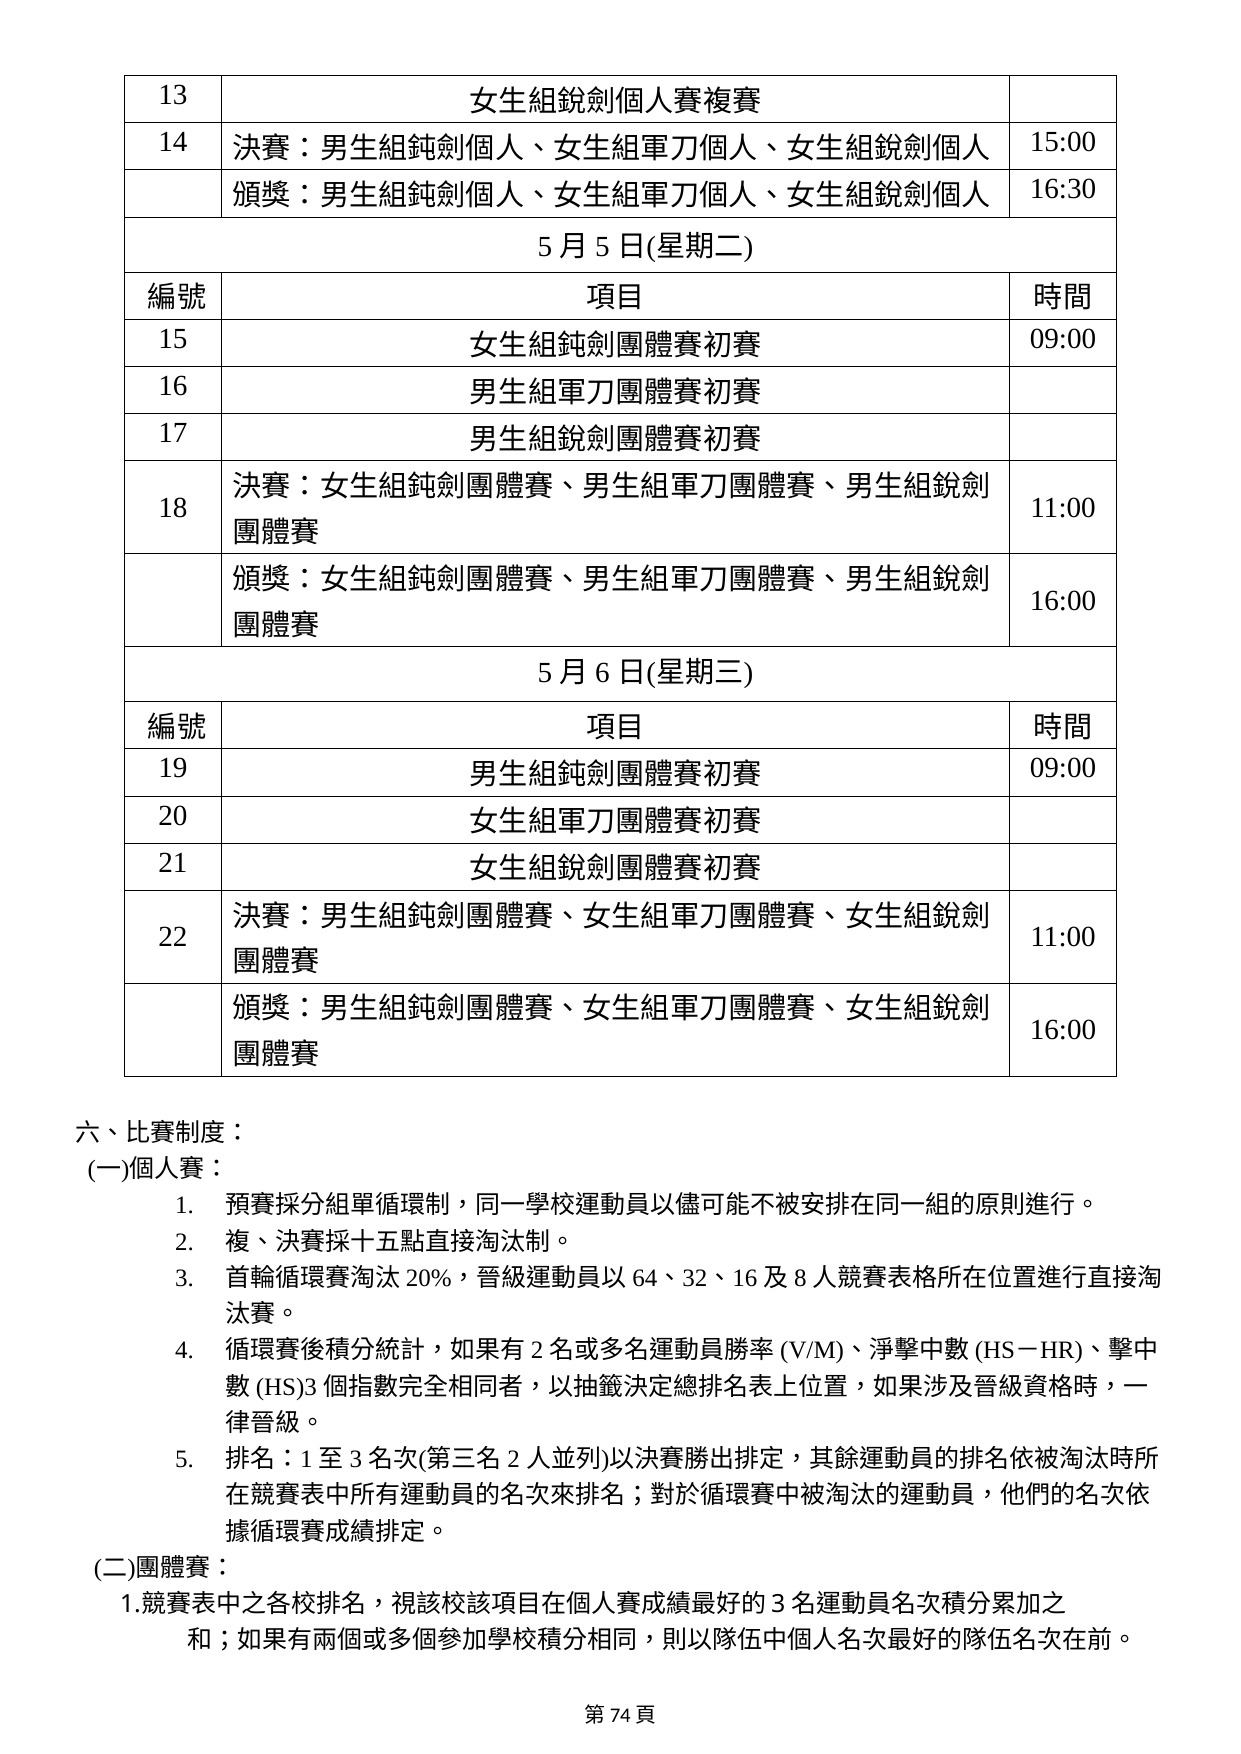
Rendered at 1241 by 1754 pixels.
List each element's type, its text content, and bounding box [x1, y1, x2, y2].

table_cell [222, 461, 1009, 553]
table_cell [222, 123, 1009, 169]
list 複、決賽採十五點直接淘汰制。 [175, 1221, 1165, 1257]
list 循環賽後積分統計，如果有 2 名或多名運動員勝率 (V/M)、淨擊中數 (HS－HR)、擊中數 (HS)3 個指數完全相同者，以抽籤決定總排名表上位置，如果涉及晉級資格時，一律晉級。 [175, 1330, 1165, 1439]
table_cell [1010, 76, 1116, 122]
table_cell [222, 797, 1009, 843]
text (二)團體賽： [75, 1547, 1165, 1584]
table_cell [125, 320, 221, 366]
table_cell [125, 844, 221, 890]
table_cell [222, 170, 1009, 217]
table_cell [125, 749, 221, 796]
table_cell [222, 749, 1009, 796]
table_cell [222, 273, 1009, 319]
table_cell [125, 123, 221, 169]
text 1.競賽表中之各校排名，視該校該項目在個人賽成績最好的3 名運動員名次積分累加之 [75, 1584, 1165, 1620]
text (一)個人賽： [75, 1149, 1165, 1185]
list 首輪循環賽淘汰 20%，晉級運動員以 64、32、16 及 8 人競賽表格所在位置進行直接淘汰賽。 [175, 1257, 1165, 1330]
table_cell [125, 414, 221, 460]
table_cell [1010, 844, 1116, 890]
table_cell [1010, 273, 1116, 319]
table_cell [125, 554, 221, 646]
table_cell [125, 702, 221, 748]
list 排名：1 至 3 名次(第三名 2 人並列)以決賽勝出排定，其餘運動員的排名依被淘汰時所在競賽表中所有運動員的名次來排名；對於循環賽中被淘汰的運動員，他們的名次依據循環賽成績排定。 [175, 1439, 1165, 1547]
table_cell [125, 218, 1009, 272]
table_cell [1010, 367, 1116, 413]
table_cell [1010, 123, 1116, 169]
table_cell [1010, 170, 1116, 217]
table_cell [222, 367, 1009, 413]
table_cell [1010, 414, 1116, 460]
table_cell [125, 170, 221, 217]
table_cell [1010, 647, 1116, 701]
text 六、比賽制度： [75, 1112, 1165, 1149]
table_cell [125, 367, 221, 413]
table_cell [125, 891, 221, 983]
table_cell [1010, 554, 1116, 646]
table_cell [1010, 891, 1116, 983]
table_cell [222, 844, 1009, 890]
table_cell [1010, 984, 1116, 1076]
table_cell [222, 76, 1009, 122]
text 和；如果有兩個或多個參加學校積分相同，則以隊伍中個人名次最好的隊伍名次在前。 [75, 1620, 1165, 1656]
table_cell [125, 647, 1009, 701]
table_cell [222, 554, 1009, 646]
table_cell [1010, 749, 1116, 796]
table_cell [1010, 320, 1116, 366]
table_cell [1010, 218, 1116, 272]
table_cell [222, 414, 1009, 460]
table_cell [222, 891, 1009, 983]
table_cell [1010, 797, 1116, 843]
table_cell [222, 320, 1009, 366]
list 預賽採分組單循環制，同一學校運動員以儘可能不被安排在同一組的原則進行。 [175, 1185, 1165, 1221]
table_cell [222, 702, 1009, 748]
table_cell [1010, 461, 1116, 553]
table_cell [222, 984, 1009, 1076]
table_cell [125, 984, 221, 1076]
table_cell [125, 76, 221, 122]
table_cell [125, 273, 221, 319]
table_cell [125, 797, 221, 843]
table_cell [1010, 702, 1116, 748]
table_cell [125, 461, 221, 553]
